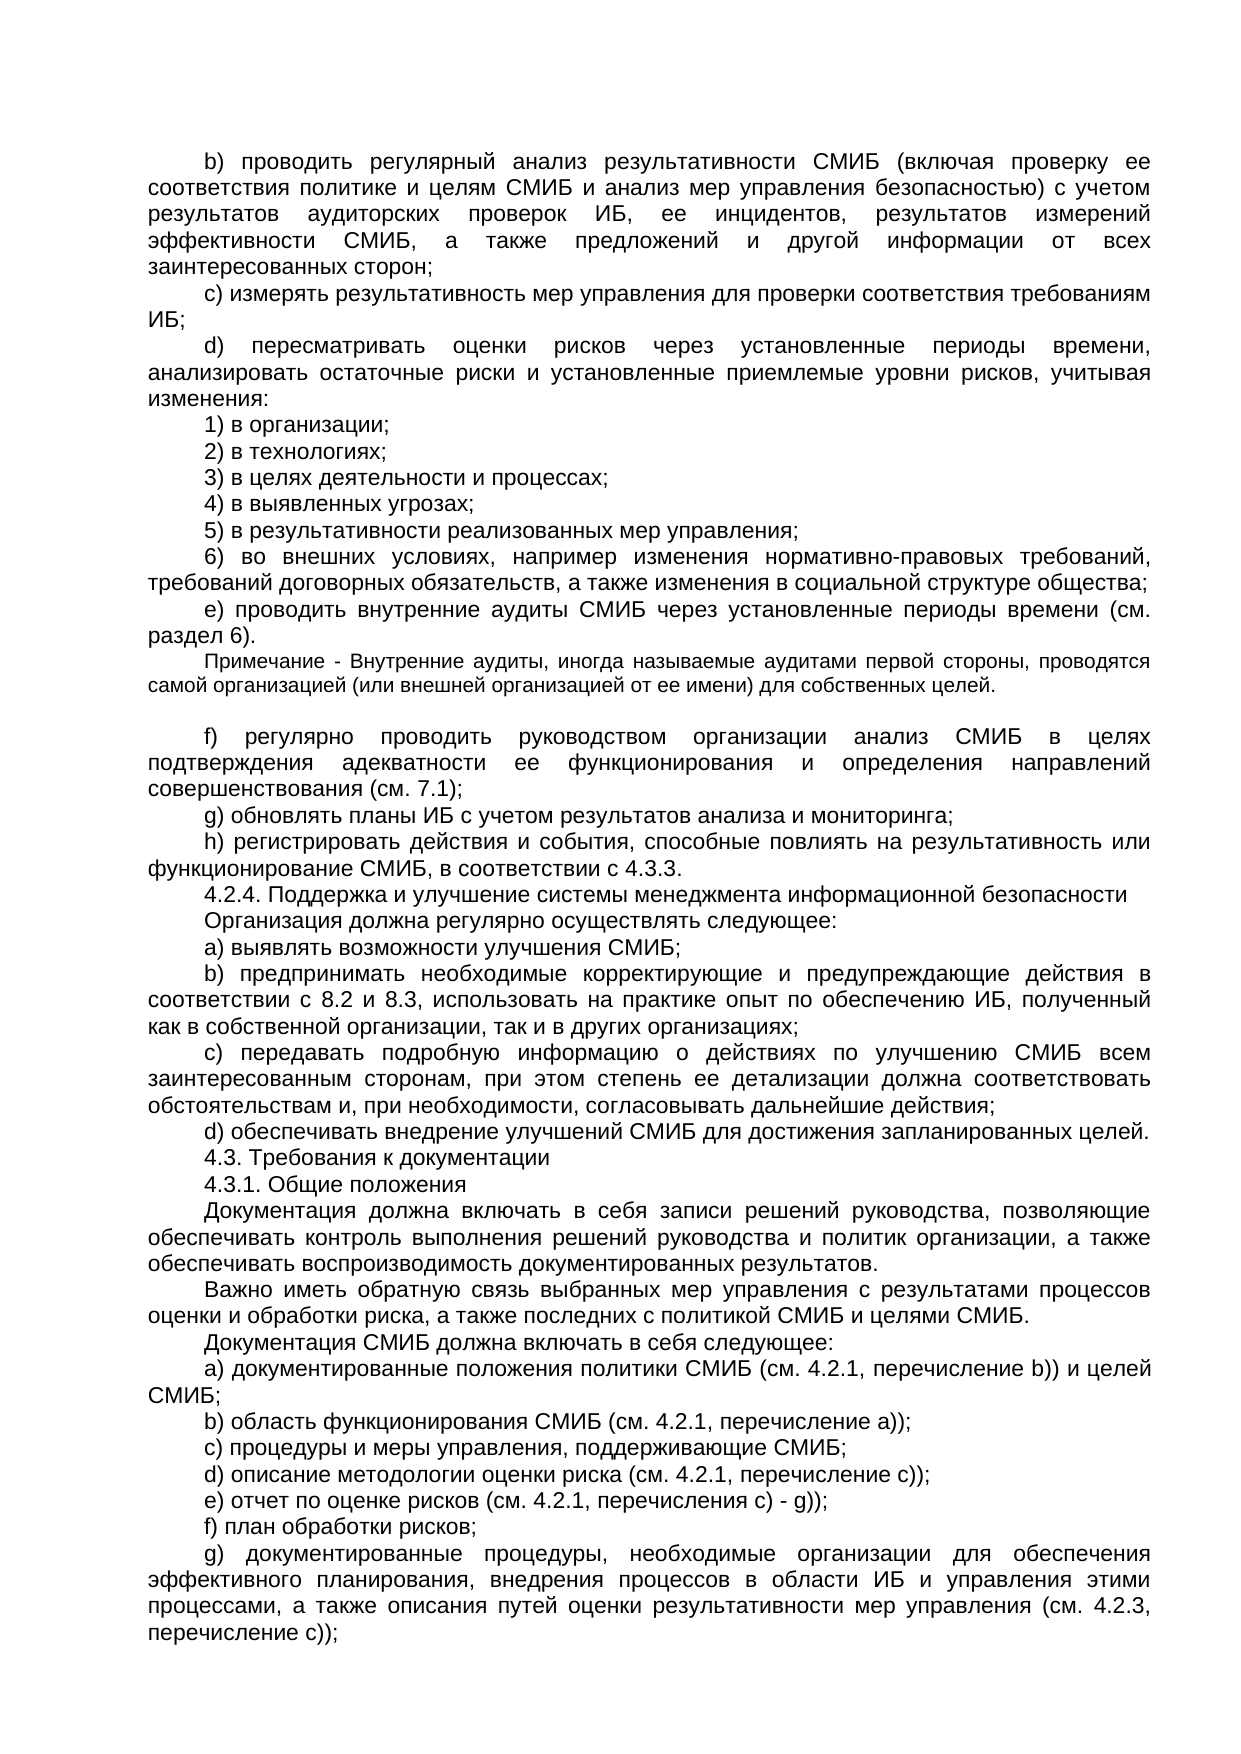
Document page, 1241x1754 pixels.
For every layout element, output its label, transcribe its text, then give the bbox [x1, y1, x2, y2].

text b) предпринимать необходимые корректирующие и предупреждающие действия в соответствии с 8.2 и 8.3, использовать на практике опыт по обеспечению ИБ, полученный как в собственной организации, так и в других организациях; [148, 960, 1152, 1039]
text a) выявлять возможности улучшения СМИБ; [148, 933, 1152, 960]
text Организация должна регулярно осуществлять следующее: [148, 907, 1152, 933]
text g) документированные процедуры, необходимые организации для обеспечения эффективного планирования, внедрения процессов в области ИБ и управления этими процессами, а также описания путей оценки результативности мер управления (см. 4.2.3, перечисление c)); [148, 1540, 1152, 1645]
text g) обновлять планы ИБ с учетом результатов анализа и мониторинга; [148, 802, 1152, 828]
text d) пересматривать оценки рисков через установленные периоды времени, анализировать остаточные риски и установленные приемлемые уровни рисков, учитывая изменения: [148, 332, 1152, 411]
text e) отчет по оценке рисков (см. 4.2.1, перечисления c) - g)); [148, 1487, 1152, 1513]
text Документация должна включать в себя записи решений руководства, позволяющие обеспечивать контроль выполнения решений руководства и политик организации, а также обеспечивать воспроизводимость документированных результатов. [148, 1197, 1152, 1276]
text Документация СМИБ должна включать в себя следующее: [148, 1329, 1152, 1355]
text c) передавать подробную информацию о действиях по улучшению СМИБ всем заинтересованным сторонам, при этом степень ее детализации должна соответствовать обстоятельствам и, при необходимости, согласовывать дальнейшие действия; [148, 1039, 1152, 1118]
text 5) в результативности реализованных мер управления; [148, 517, 1152, 543]
text 4.3. Требования к документации [148, 1144, 1152, 1171]
text 3) в целях деятельности и процессах; [148, 464, 1152, 490]
text 1) в организации; [148, 411, 1152, 438]
text 4) в выявленных угрозах; [148, 490, 1152, 517]
text 4.3.1. Общие положения [148, 1171, 1152, 1197]
text a) документированные положения политики СМИБ (см. 4.2.1, перечисление b)) и целей СМИБ; [148, 1355, 1152, 1408]
text b) проводить регулярный анализ результативности СМИБ (включая проверку ее соответствия политике и целям СМИБ и анализ мер управления безопасностью) с учетом результатов аудиторских проверок ИБ, ее инцидентов, результатов измерений эффективности СМИБ, а также предложений и другой информации от всех заинтересованных сторон; [148, 148, 1152, 279]
text 2) в технологиях; [148, 438, 1152, 464]
text 4.2.4. Поддержка и улучшение системы менеджмента информационной безопасности [148, 881, 1152, 907]
text 6) во внешних условиях, например изменения нормативно-правовых требований, требований договорных обязательств, а также изменения в социальной структуре общества; [148, 543, 1152, 596]
text c) измерять результативность мер управления для проверки соответствия требованиям ИБ; [148, 279, 1152, 332]
text f) регулярно проводить руководством организации анализ СМИБ в целях подтверждения адекватности ее функционирования и определения направлений совершенствования (см. 7.1); [148, 723, 1152, 802]
text d) обеспечивать внедрение улучшений СМИБ для достижения запланированных целей. [148, 1118, 1152, 1144]
text d) описание методологии оценки риска (см. 4.2.1, перечисление c)); [148, 1461, 1152, 1487]
text b) область функционирования СМИБ (см. 4.2.1, перечисление a)); [148, 1408, 1152, 1434]
text e) проводить внутренние аудиты СМИБ через установленные периоды времени (см. раздел 6). [148, 596, 1152, 648]
text h) регистрировать действия и события, способные повлиять на результативность или функционирование СМИБ, в соответствии с 4.3.3. [148, 828, 1152, 881]
text Важно иметь обратную связь выбранных мер управления с результатами процессов оценки и обработки риска, а также последних с политикой СМИБ и целями СМИБ. [148, 1276, 1152, 1329]
text c) процедуры и меры управления, поддерживающие СМИБ; [148, 1434, 1152, 1461]
text Примечание - Внутренние аудиты, иногда называемые аудитами первой стороны, проводятся самой организацией (или внешней организацией от ее имени) для собственных целей. [148, 648, 1152, 696]
text f) план обработки рисков; [148, 1513, 1152, 1540]
